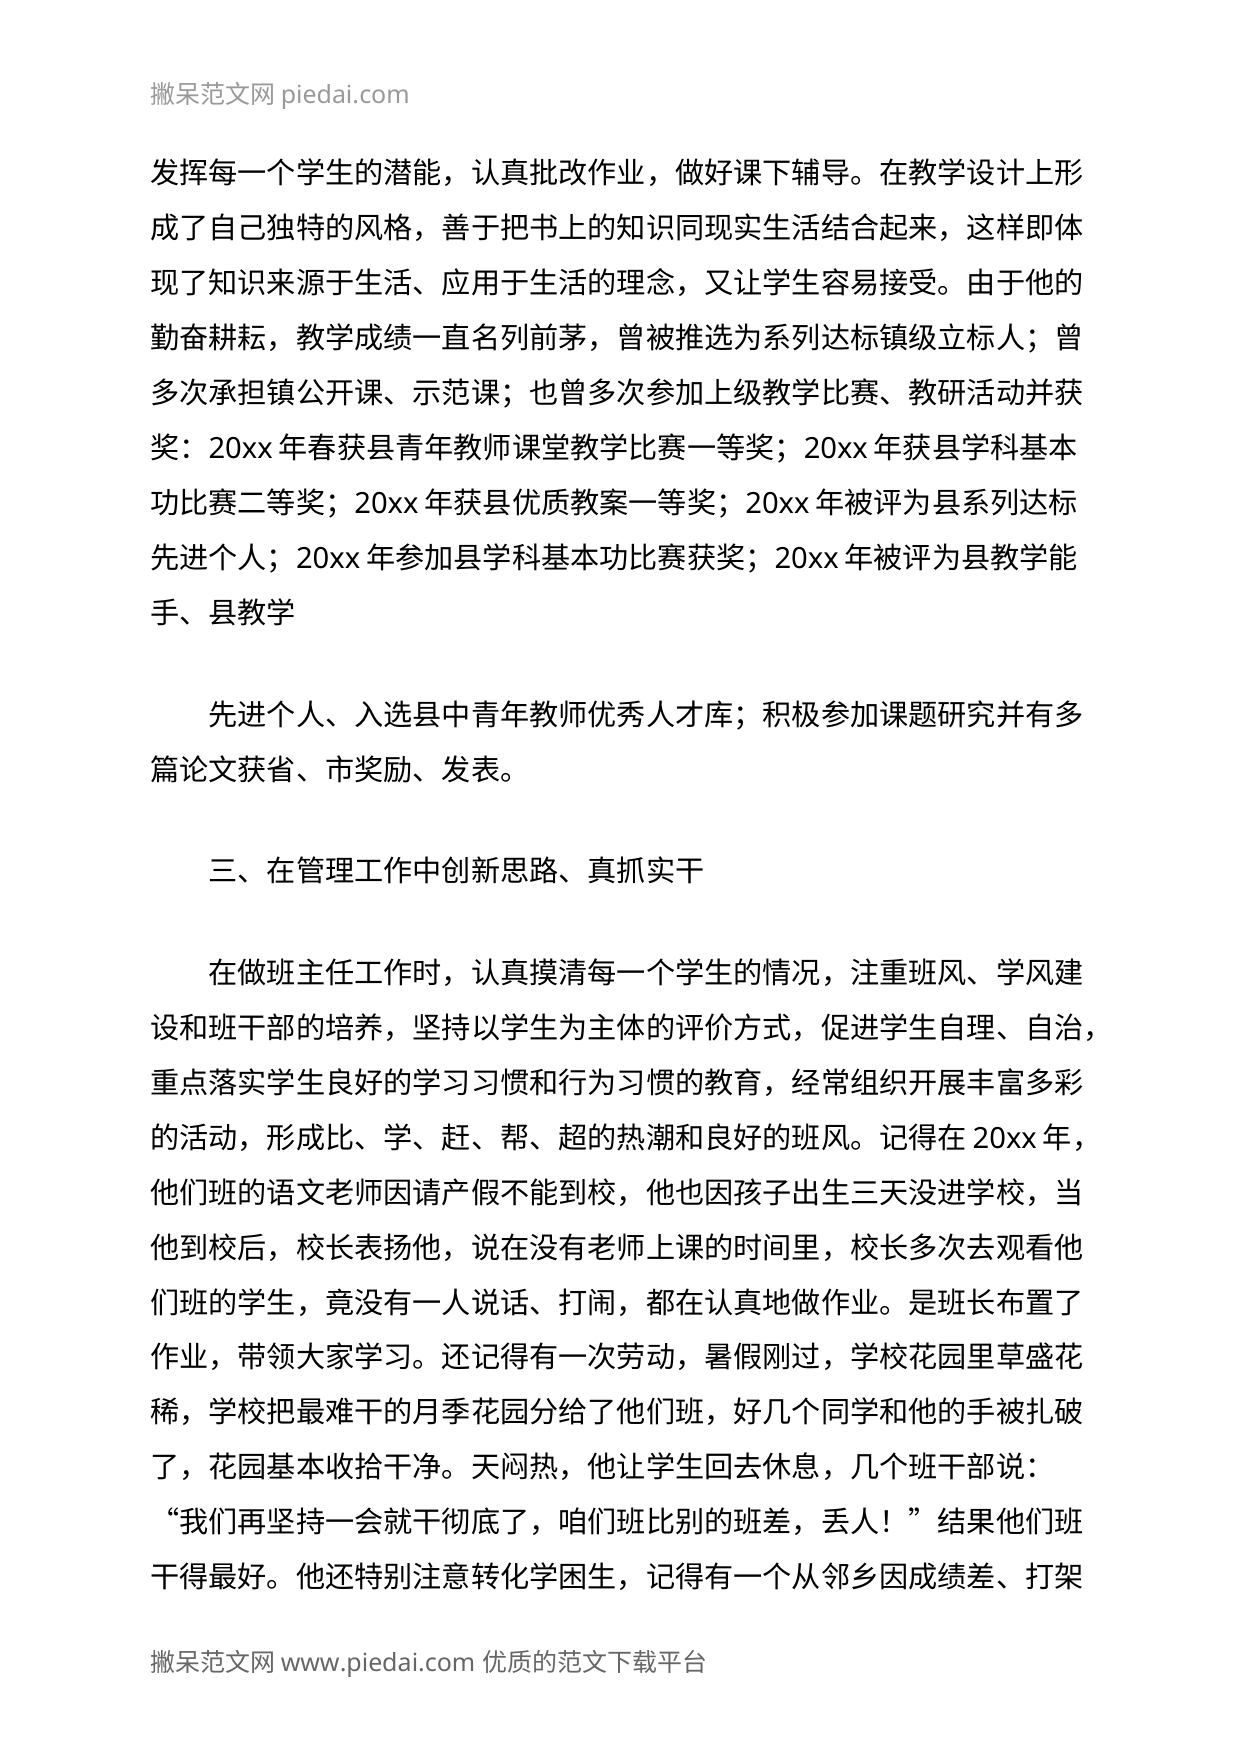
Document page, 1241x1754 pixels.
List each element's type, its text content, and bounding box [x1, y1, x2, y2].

text 三、在管理工作中创新思路、真抓实干 [150, 848, 1090, 890]
text 先进个人、入选县中青年教师优秀人才库；积极参加课题研究并有多篇论文获省、市奖励、发表。 [150, 691, 1090, 788]
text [150, 950, 1090, 1596]
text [150, 150, 1090, 632]
